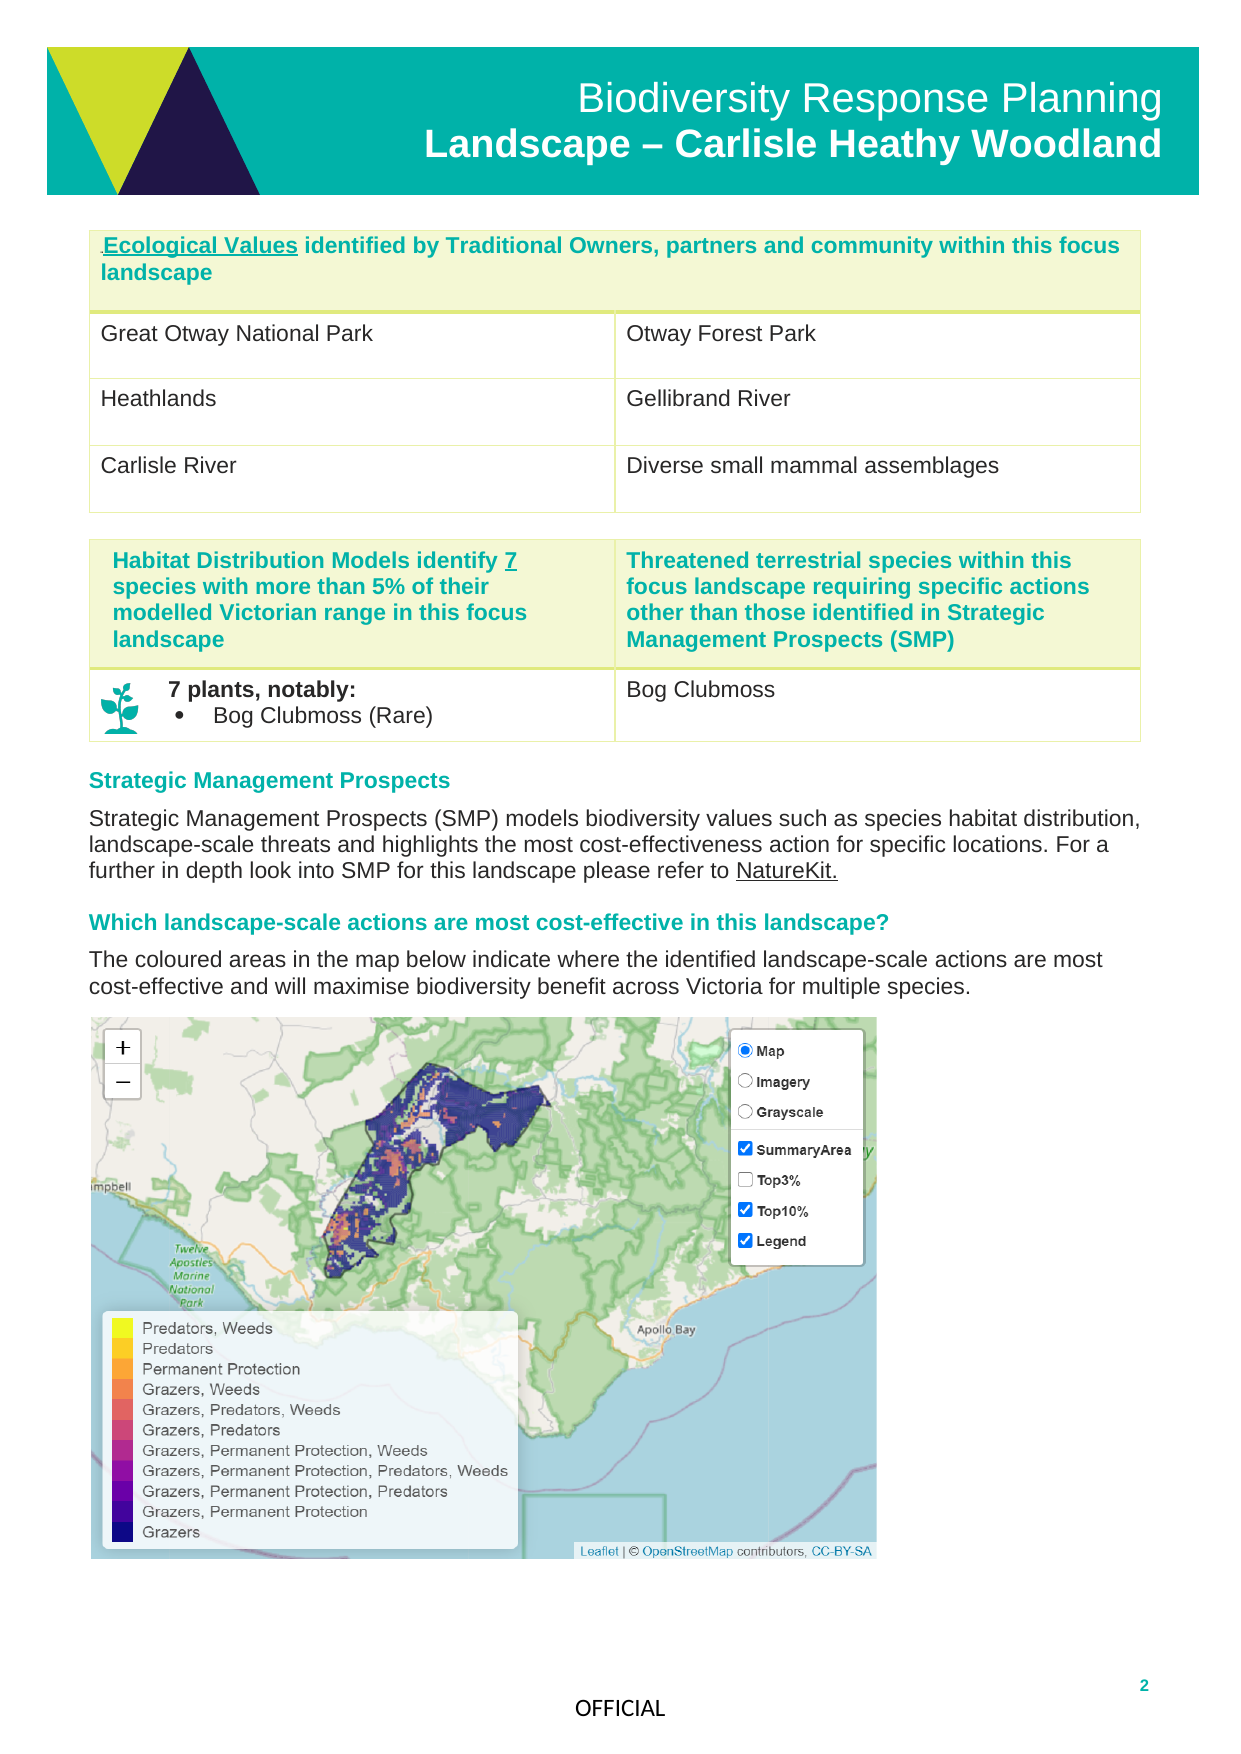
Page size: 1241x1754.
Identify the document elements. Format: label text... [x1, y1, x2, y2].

subtitle Which landscape-scale actions are most cost-effective in this landscape? [89, 909, 1152, 936]
table_header Habitat Distribution Models identify 7 species with more than 5% of their modelled Victorian range in this focus landscape [90, 540, 614, 667]
table_cell Carlisle River [90, 446, 614, 512]
table_header Threatened terrestrial species within this focus landscape requiring specific actions other than those identified in Strategic Management Prospects (SMP) [616, 540, 1140, 667]
subtitle Strategic Management Prospects [89, 767, 1152, 794]
text The coloured areas in the map below indicate where the identified landscape-scale actions are most cost-effective and will maximise biodiversity benefit across Victoria for multiple species. [89, 946, 1152, 999]
picture [89, 678, 149, 739]
table_cell 7 plants, notably: Bog Clubmoss (Rare) [90, 670, 614, 741]
picture [88, 1011, 877, 1559]
table_header 0BEcological Values identified by Traditional Owners, partners and community within this focus landscape [90, 231, 1140, 310]
table_cell Heathlands [90, 379, 614, 445]
table_cell Bog Clubmoss [616, 670, 1140, 741]
table_cell Gellibrand River [616, 379, 1140, 445]
table_cell Otway Forest Park [616, 314, 1140, 378]
table_cell Great Otway National Park [90, 314, 614, 378]
table_cell Diverse small mammal assemblages [616, 446, 1140, 512]
text Strategic Management Prospects (SMP) models biodiversity values such as species habitat distribution, landscape-scale threats and highlights the most cost-effectiveness action for specific locations. For a further in depth look into SMP for this landscape please refer to NatureKit. [89, 805, 1152, 884]
